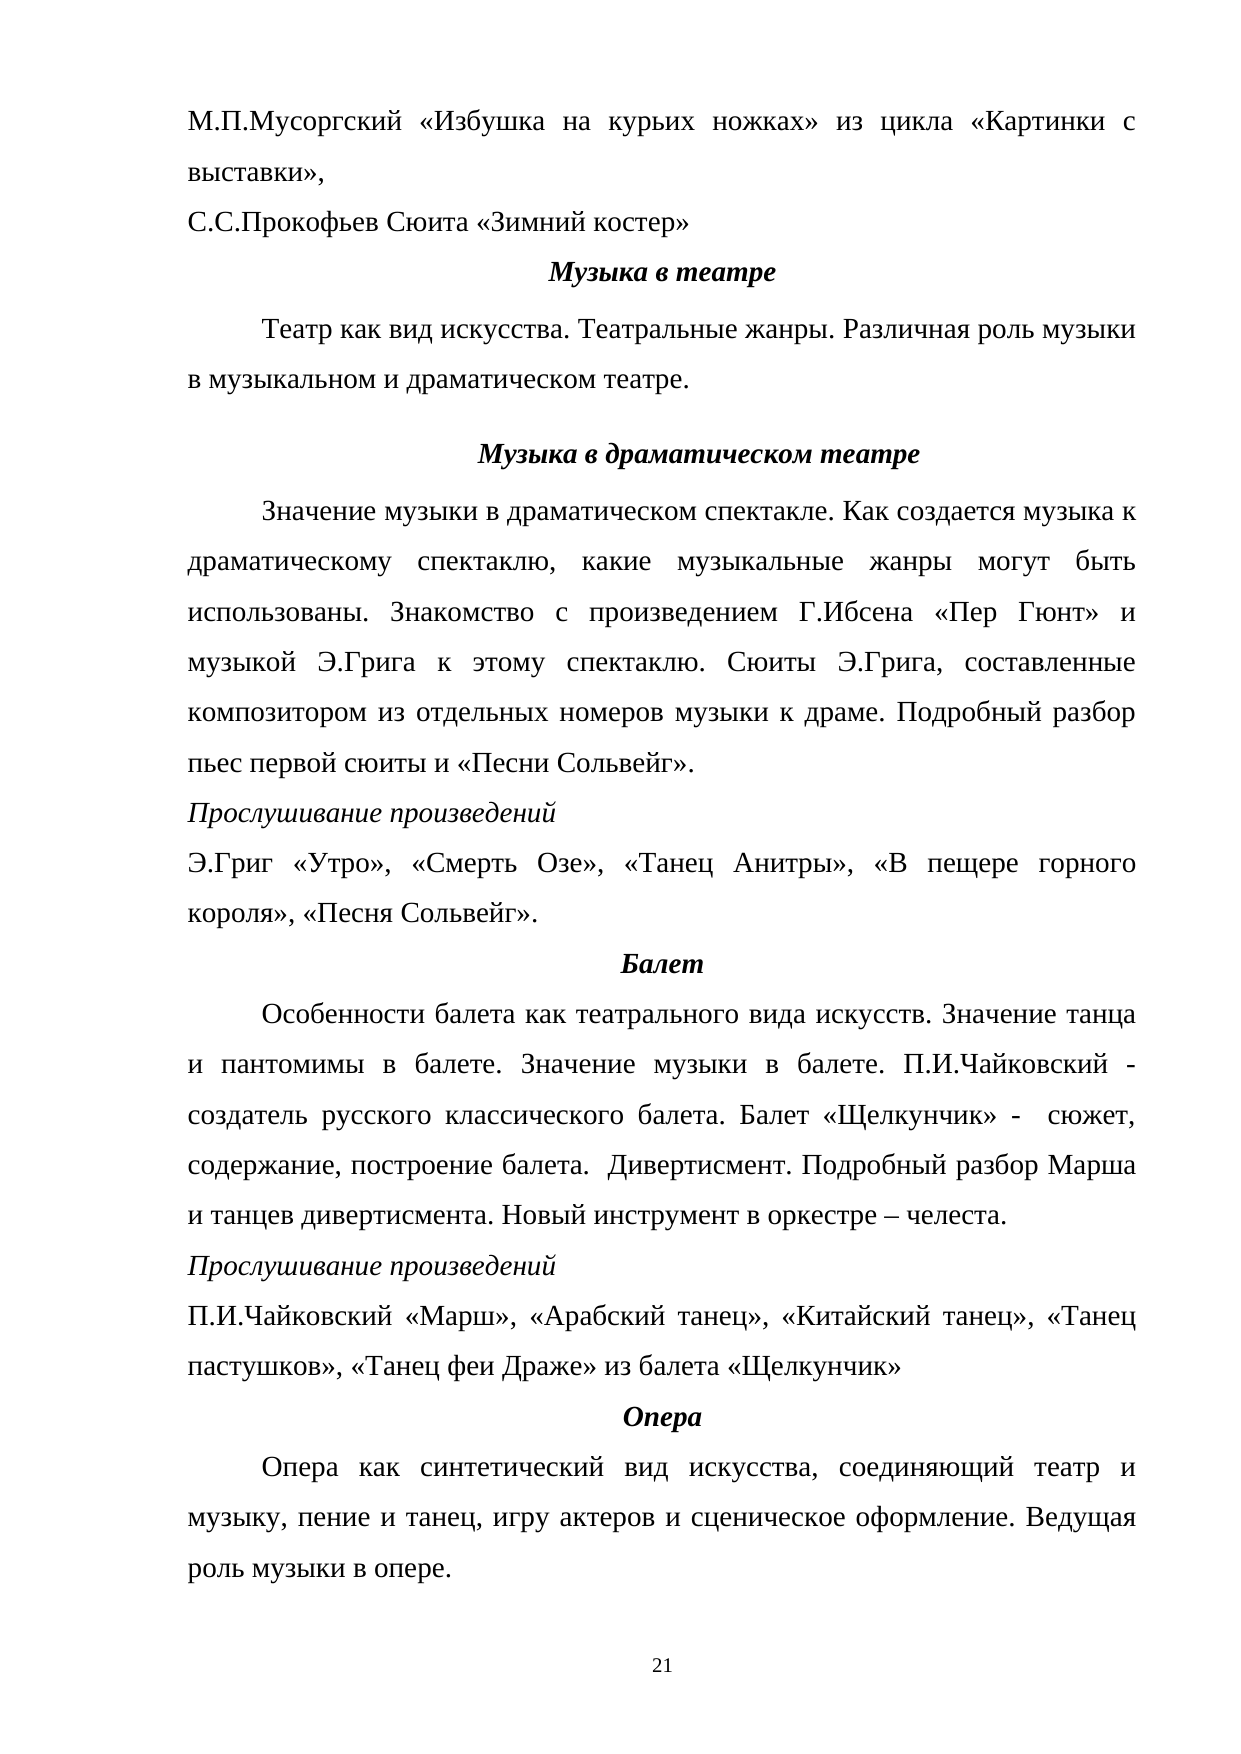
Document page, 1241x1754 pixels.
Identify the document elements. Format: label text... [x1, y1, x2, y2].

text Э.Григ «Утро», «Смерть Озе», «Танец Анитры», «В пещере горного короля», «Песня Сольвейг». [187, 845, 1137, 929]
text Прослушивание произведений [187, 795, 1137, 828]
subtitle Музыка в театре [187, 254, 1137, 288]
text Опера как синтетический вид искусства, соединяющий театр и музыку, пение и танец, игру актеров и сценическое оформление. Ведущая роль музыки в опере. [187, 1449, 1137, 1583]
text Значение музыки в драматическом спектакле. Как создается музыка к драматическому спектаклю, какие музыкальные жанры могут быть использованы. Знакомство с произведением Г.Ибсена «Пер Гюнт» и музыкой Э.Грига к этому спектаклю. Сюиты Э.Грига, составленные композитором из отдельных номеров музыки к драме. Подробный разбор пьес первой сюиты и «Песни Сольвейг». [187, 493, 1137, 778]
text С.С.Прокофьев Сюита «Зимний костер» [187, 204, 1137, 238]
subtitle Музыка в драматическом театре [187, 437, 1137, 470]
text Опера [187, 1399, 1137, 1432]
text Театр как вид искусства. Театральные жанры. Различная роль музыки в музыкальном и драматическом театре. [187, 311, 1137, 395]
text Прослушивание произведений [187, 1248, 1137, 1281]
text М.П.Мусоргский «Избушка на курьих ножках» из цикла «Картинки с выставки», [187, 103, 1137, 187]
subtitle Балет [187, 946, 1137, 979]
text Особенности балета как театрального вида искусств. Значение танца и пантомимы в балете. Значение музыки в балете. П.И.Чайковский - создатель русского классического балета. Балет «Щелкунчик» - сюжет, содержание, построение балета. Дивертисмент. Подробный разбор Марша и танцев дивертисмента. Новый инструмент в оркестре – челеста. [187, 996, 1137, 1231]
text П.И.Чайковский «Марш», «Арабский танец», «Китайский танец», «Танец пастушков», «Танец феи Драже» из балета «Щелкунчик» [187, 1298, 1137, 1382]
